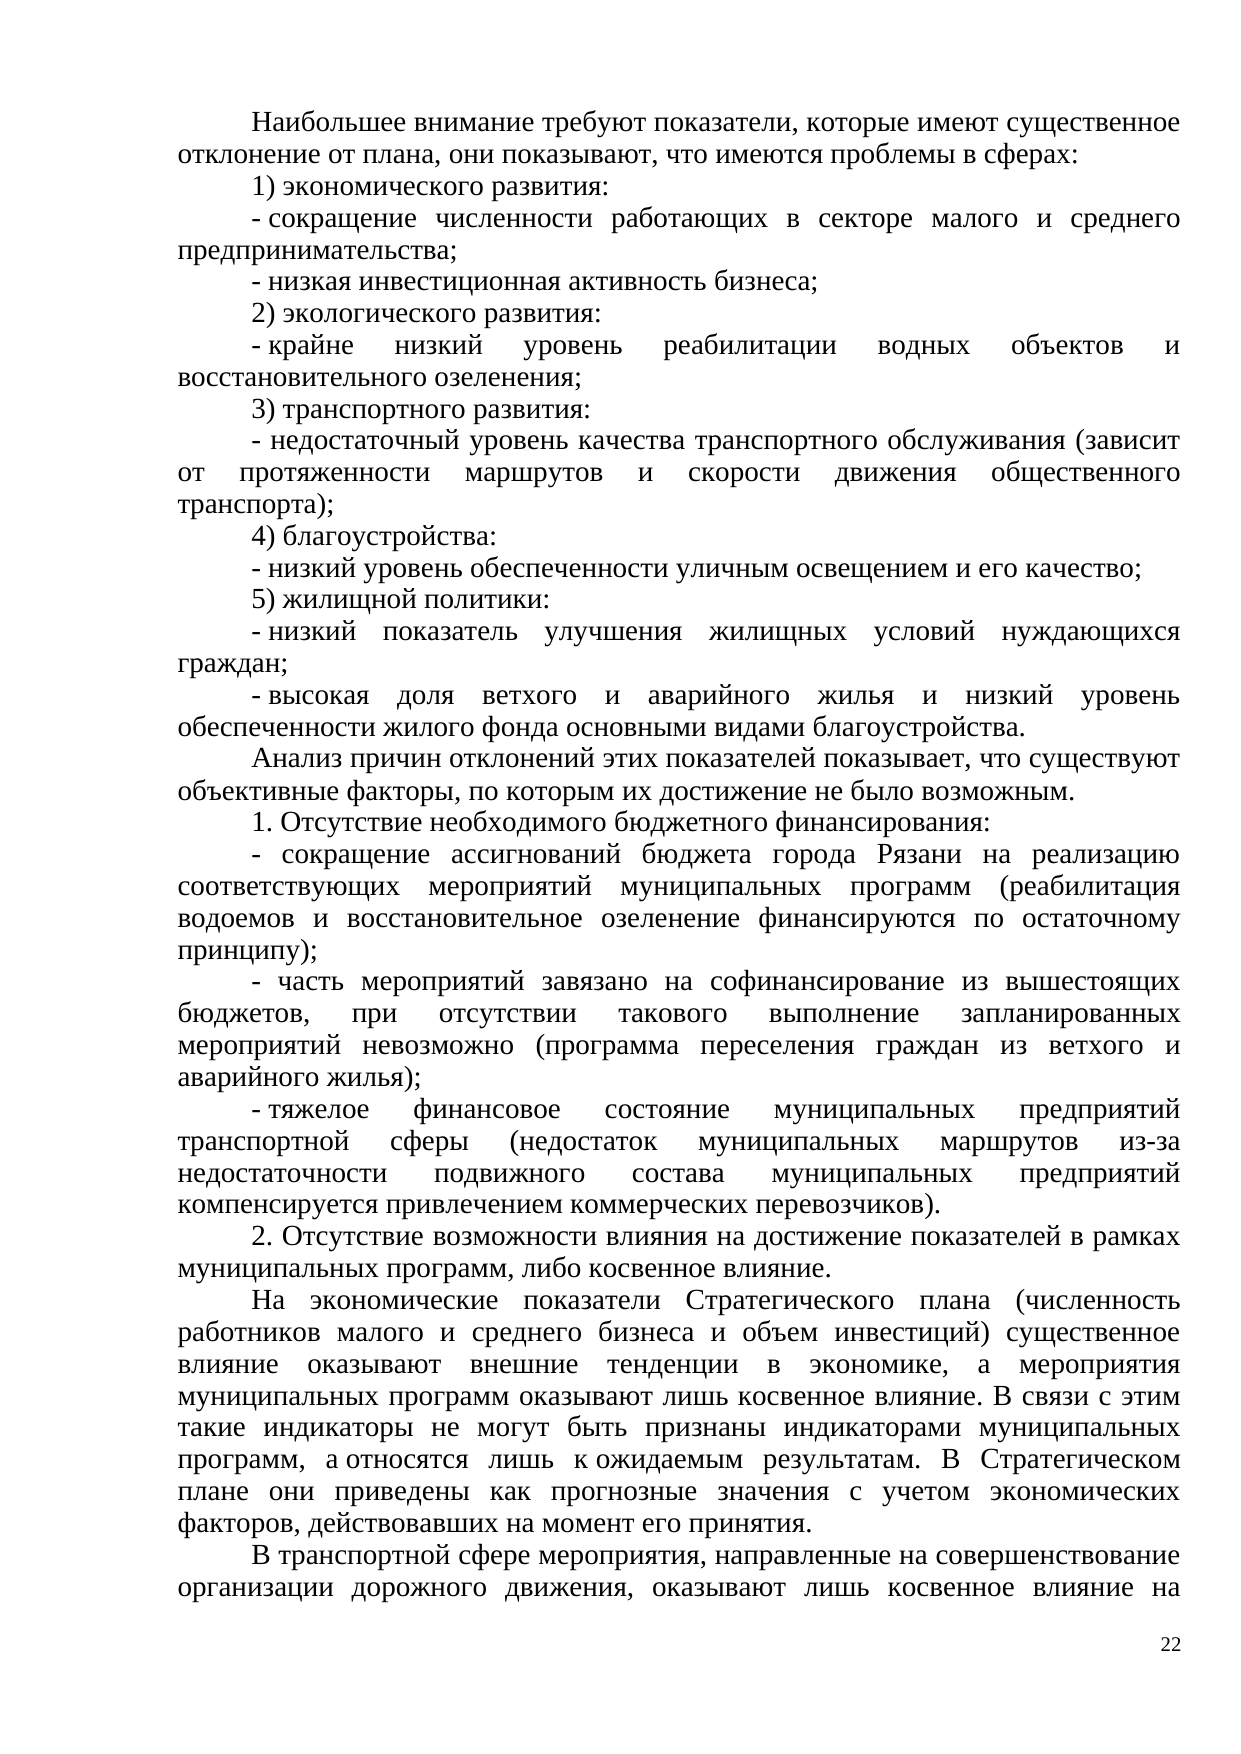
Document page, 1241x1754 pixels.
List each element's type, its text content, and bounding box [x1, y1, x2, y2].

text 4) благоустройства: [177, 520, 1181, 552]
text 1) экономического развития: [177, 170, 1181, 202]
text На экономические показатели Стратегического плана (численность работников малого и среднего бизнеса и объем инвестиций) существенное влияние оказывают внешние тенденции в экономике, а мероприятия муниципальных программ оказывают лишь косвенное влияние. В связи с этим такие индикаторы не могут быть признаны индикаторами муниципальных программ, а относятся лишь к ожидаемым результатам. В Стратегическом плане они приведены как прогнозные значения с учетом экономических факторов, действовавших на момент его принятия. [177, 1284, 1181, 1539]
text - высокая доля ветхого и аварийного жилья и низкий уровень обеспеченности жилого фонда основными видами благоустройства. [177, 679, 1181, 742]
text - низкий показатель улучшения жилищных условий нуждающихся граждан; [177, 615, 1181, 679]
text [177, 1539, 1181, 1602]
text Наибольшее внимание требуют показатели, которые имеют существенное отклонение от плана, они показывают, что имеются проблемы в сферах: [177, 106, 1181, 170]
text 1. Отсутствие необходимого бюджетного финансирования: [177, 806, 1181, 838]
text - крайне низкий уровень реабилитации водных объектов и восстановительного озеленения; [177, 329, 1181, 393]
text - недостаточный уровень качества транспортного обслуживания (зависит от протяженности маршрутов и скорости движения общественного транспорта); [177, 424, 1181, 520]
text - низкий уровень обеспеченности уличным освещением и его качество; [177, 552, 1181, 583]
text 3) транспортного развития: [177, 393, 1181, 424]
text - сокращение численности работающих в секторе малого и среднего предпринимательства; [177, 202, 1181, 265]
text - сокращение ассигнований бюджета города Рязани на реализацию соответствующих мероприятий муниципальных программ (реабилитация водоемов и восстановительное озеленение финансируются по остаточному принципу); [177, 838, 1181, 965]
text 5) жилищной политики: [177, 583, 1181, 615]
text 2. Отсутствие возможности влияния на достижение показателей в рамках муниципальных программ, либо косвенное влияние. [177, 1220, 1181, 1284]
text 2) экологического развития: [177, 297, 1181, 329]
text - часть мероприятий завязано на софинансирование из вышестоящих бюджетов, при отсутствии такового выполнение запланированных мероприятий невозможно (программа переселения граждан из ветхого и аварийного жилья); [177, 965, 1181, 1093]
text - тяжелое финансовое состояние муниципальных предприятий транспортной сферы (недостаток муниципальных маршрутов из-за недостаточности подвижного состава муниципальных предприятий компенсируется привлечением коммерческих перевозчиков). [177, 1093, 1181, 1220]
text Анализ причин отклонений этих показателей показывает, что существуют объективные факторы, по которым их достижение не было возможным. [177, 742, 1181, 806]
text - низкая инвестиционная активность бизнеса; [177, 265, 1181, 297]
